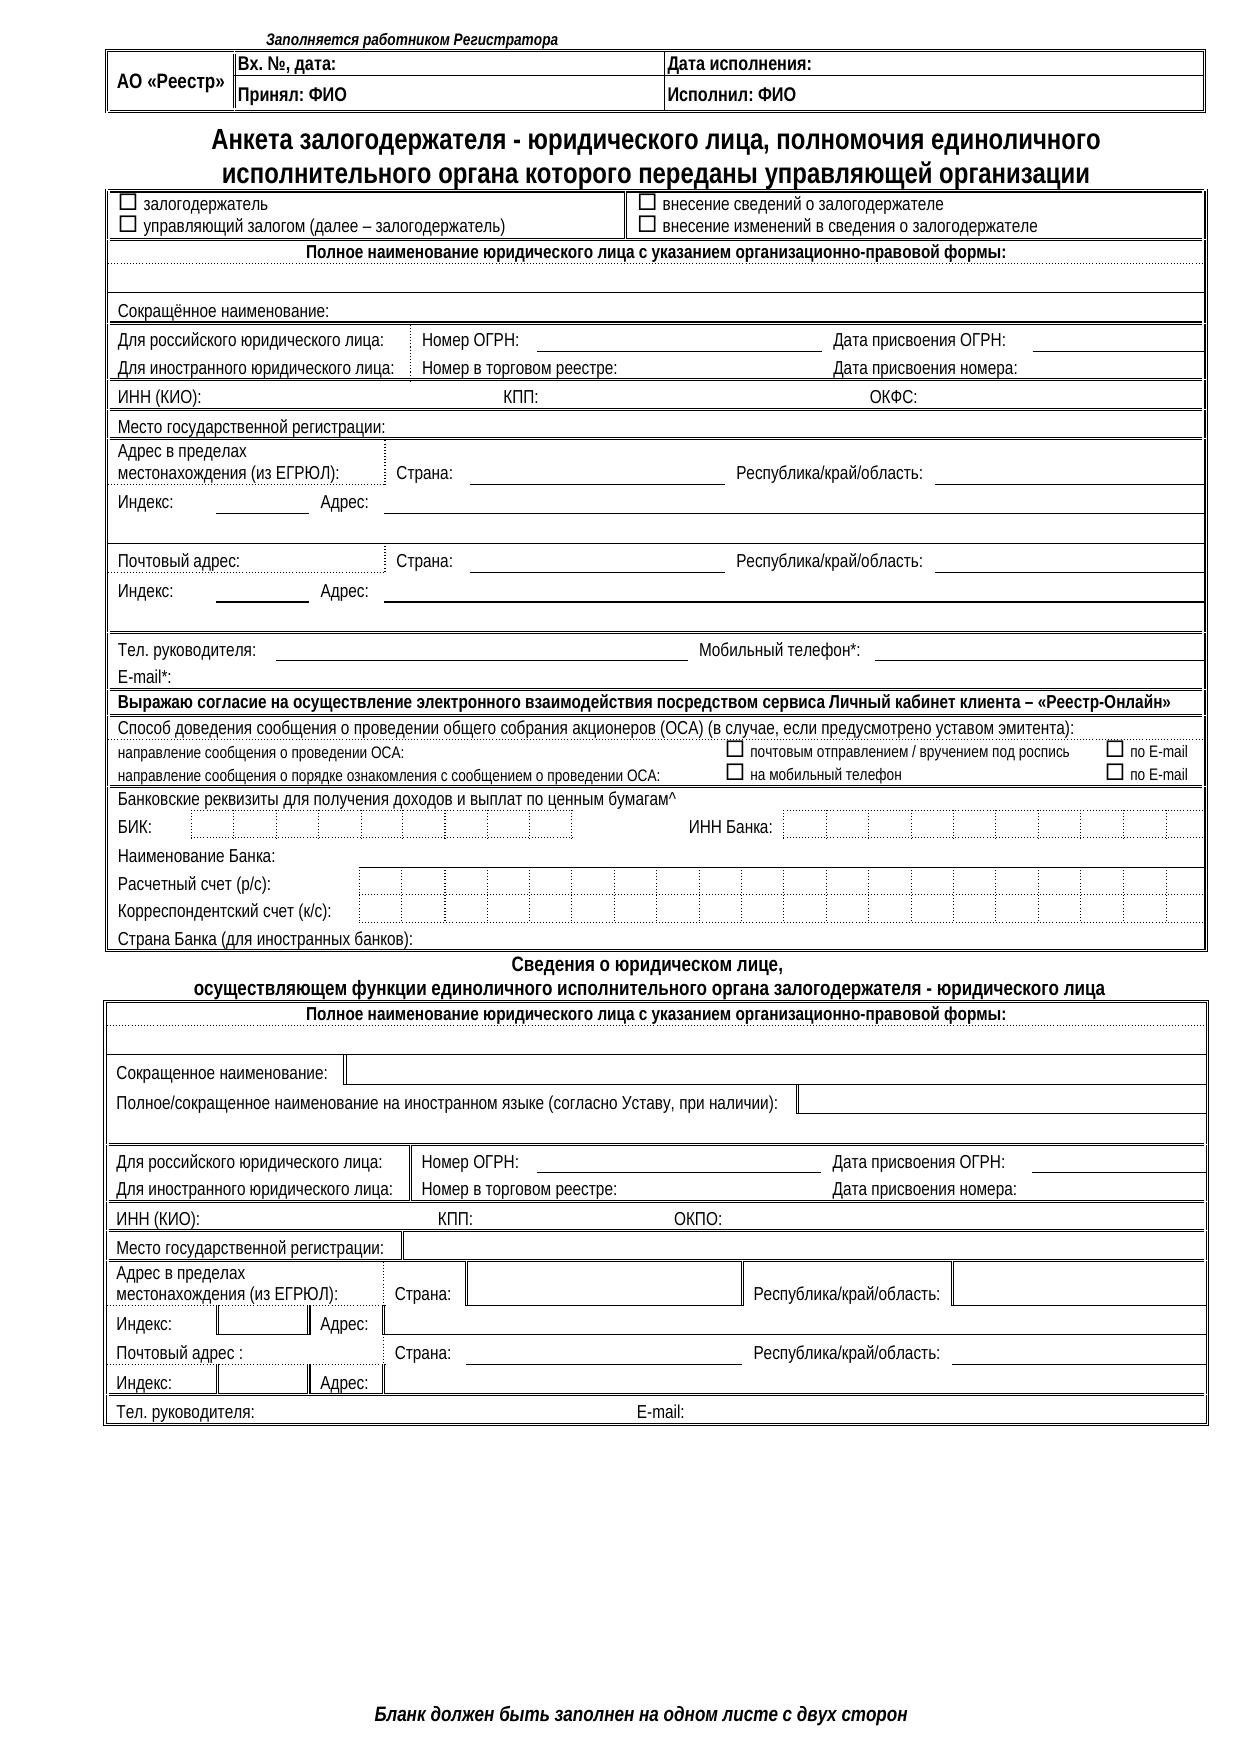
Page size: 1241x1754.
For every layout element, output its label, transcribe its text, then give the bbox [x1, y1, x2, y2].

table_cell Наименование Банка: [108, 837, 359, 867]
table_cell Адрес: [309, 484, 384, 513]
table_cell [954, 1259, 1206, 1305]
table_cell [869, 894, 911, 922]
table_cell [234, 810, 276, 837]
table_cell Дата присвоения номера: [821, 1172, 1032, 1199]
table_cell [953, 894, 996, 922]
table_cell [276, 634, 688, 660]
table_cell Республика/край/область: [742, 1335, 952, 1364]
table_cell [530, 868, 572, 894]
table_cell внесение сведений о залогодержателе [626, 189, 1206, 215]
table_cell [699, 894, 741, 922]
table_cell [741, 868, 784, 894]
table_cell [359, 837, 1204, 867]
table_cell [445, 868, 487, 894]
table_cell [572, 868, 614, 894]
table_cell [996, 894, 1038, 922]
table_cell [869, 810, 911, 837]
table_cell [219, 1364, 307, 1393]
table_cell [401, 868, 445, 894]
text Сведения о юридическом лице, осуществляющем функции единоличного исполнительного органа залогодержателя - юридического лица [118, 952, 1181, 1000]
table_cell [935, 544, 1204, 572]
table_cell [401, 894, 445, 922]
table_cell [572, 894, 614, 922]
table_cell [1032, 1143, 1206, 1172]
table_cell почтовым отправлением / вручением под роспись [713, 739, 1093, 762]
table_cell БИК: [108, 810, 191, 837]
table_cell Полное/сокращенное наименование на иностранном языке (согласно Уставу, при наличии): [107, 1084, 796, 1113]
table_cell Полное наименование юридического лица с указанием организационно-правовой формы: [106, 238, 1206, 262]
table_cell Корреспондентский счет (к/с): [108, 894, 359, 922]
table_cell [276, 810, 319, 837]
table_cell Страна: [383, 1262, 465, 1305]
table_cell [1032, 1173, 1206, 1199]
table_cell E-mail*: [108, 660, 192, 688]
table_cell [352, 293, 1204, 321]
table_cell Индекс: [107, 1305, 216, 1334]
table_cell ОКПО: [663, 1203, 736, 1229]
table_cell [1166, 894, 1204, 922]
table_cell Почтовый адрес: [108, 544, 385, 572]
table_cell Тел. руководителя: [106, 631, 276, 660]
table_cell залогодержатель [106, 189, 626, 215]
table_cell [487, 868, 529, 894]
table_cell по E-mail [1093, 739, 1204, 762]
table_cell [799, 1085, 1206, 1113]
table_cell Сокращенное наименование: [107, 1055, 343, 1084]
table_cell [191, 810, 234, 837]
table_cell [826, 868, 868, 894]
table_cell Дата присвоения номера: [822, 351, 1032, 378]
table_cell Дата присвоения ОГРН: [822, 325, 1032, 351]
table_cell [1166, 810, 1204, 837]
table_cell Способ доведения сообщения о проведении общего собрания акционеров (ОСА) (в случае, если предусмотрено уставом эмитента): [106, 714, 1206, 738]
table_cell [403, 810, 445, 837]
table_cell Индекс: [108, 572, 216, 601]
table_cell [385, 1305, 1206, 1334]
table_cell [699, 1393, 1207, 1423]
table_cell [935, 437, 1206, 483]
table_cell КПП: [492, 381, 554, 408]
table_cell Номер ОГРН: [411, 325, 537, 351]
table_cell Дата присвоения ОГРН: [821, 1146, 1032, 1172]
table_cell Адрес: [311, 1364, 382, 1393]
table_cell Для иностранного юридического лица: [107, 1172, 409, 1199]
table_cell [384, 572, 1204, 601]
table_cell [996, 810, 1038, 837]
table_cell Страна: [383, 1335, 466, 1364]
table_cell [911, 894, 953, 922]
table_cell [537, 1146, 821, 1172]
table_cell КПП: [426, 1203, 489, 1229]
table_cell [466, 1335, 742, 1364]
table_cell [1038, 894, 1081, 922]
table_cell [489, 1203, 663, 1229]
table_cell Адрес: [309, 572, 384, 601]
table_cell Республика/край/область: [725, 440, 935, 483]
table_cell [911, 810, 953, 837]
table_cell Банковские реквизиты для получения доходов и выплат по ценным бумагам^ [106, 785, 1206, 810]
table_cell [736, 1200, 1206, 1229]
table_cell Индекс: [107, 1364, 216, 1393]
table_cell [784, 810, 826, 837]
table_cell ОКФС: [858, 381, 934, 408]
table_cell [385, 1364, 1206, 1393]
table_cell [384, 484, 1204, 513]
table_cell [445, 922, 1204, 949]
table_cell [108, 263, 1204, 292]
table_cell [234, 381, 492, 408]
table_cell [952, 1335, 1206, 1364]
table_cell [108, 513, 1204, 542]
table_cell [107, 1113, 1206, 1143]
table_cell [537, 325, 822, 351]
table_cell [1124, 894, 1166, 922]
table_cell [359, 868, 401, 894]
table_cell Индекс: [108, 484, 216, 513]
table_cell [225, 1203, 426, 1229]
table_cell [418, 408, 1206, 437]
table_cell [934, 378, 1206, 408]
table_cell [319, 810, 361, 837]
table_cell [277, 1396, 625, 1423]
table_cell Адрес в пределах местонахождения (из ЕГРЮЛ): [106, 437, 385, 483]
table_cell Место государственной регистрации: [106, 408, 418, 437]
table_cell ИНН Банка: [572, 810, 784, 837]
table_cell [1166, 868, 1204, 894]
table_cell [1124, 868, 1166, 894]
table_cell Мобильный телефон*: [688, 634, 874, 660]
table_cell внесение изменений в сведения о залогодержателе [627, 215, 1204, 238]
table_cell Для российского юридического лица: [107, 1143, 409, 1172]
table_cell [193, 660, 1204, 688]
table_cell [615, 894, 657, 922]
table_cell Расчетный счет (р/с): [108, 867, 359, 894]
table_cell [875, 631, 1206, 660]
table_cell [468, 1262, 741, 1305]
table_cell Тел. руководителя: [105, 1393, 277, 1423]
table_cell [347, 1055, 1206, 1084]
table_cell [826, 810, 868, 837]
table_cell [1124, 810, 1166, 837]
table_cell ИНН (КИО): [107, 1200, 225, 1229]
table_cell Номер в торговом реестре: [411, 351, 632, 378]
table_cell [359, 894, 401, 922]
table_cell [470, 544, 725, 572]
table_cell [1081, 810, 1123, 837]
table_cell [741, 894, 784, 922]
table_cell [633, 352, 822, 378]
table_cell Номер ОГРН: [412, 1146, 537, 1172]
table_cell Выражаю согласие на осуществление электронного взаимодействия посредством сервиса Личный кабинет клиента – «Реестр-Онлайн» [106, 688, 1206, 714]
table_cell [826, 894, 868, 922]
table_cell [784, 868, 826, 894]
table_cell [107, 1025, 1206, 1054]
table_cell [657, 894, 699, 922]
table_header Анкета залогодержателя - юридического лица, полномочия единоличного исполнительного органа которого переданы управляющей организации [106, 123, 1206, 189]
table_cell на мобильный телефон [713, 762, 1093, 785]
table_cell Почтовый адрес : [107, 1334, 383, 1364]
table_cell [911, 868, 953, 894]
table_cell [1081, 868, 1123, 894]
table_cell [530, 810, 572, 837]
table_cell [699, 868, 741, 894]
table_cell направление сообщения о порядке ознакомления с сообщением о проведении ОСА: [108, 762, 713, 785]
table_cell Для иностранного юридического лица: [108, 351, 411, 378]
table_cell управляющий залогом (далее – залогодержатель) [108, 215, 624, 238]
table_cell Адрес в пределах местонахождения (из ЕГРЮЛ): [107, 1259, 383, 1305]
table_cell Республика/край/область: [744, 1262, 951, 1305]
table_cell E-mail: [625, 1396, 698, 1423]
table_cell [1033, 352, 1204, 378]
table_cell Для российского юридического лица: [108, 321, 411, 351]
table_cell направление сообщения о проведении ОСА: [108, 739, 713, 762]
table_cell [1081, 894, 1123, 922]
table_cell Страна Банка (для иностранных банков): [108, 922, 445, 949]
table_cell [555, 381, 858, 408]
table_cell [216, 484, 309, 513]
table_cell [953, 868, 996, 894]
table_cell [445, 810, 487, 837]
table_cell по E-mail [1093, 762, 1204, 785]
table_header Полное наименование юридического лица с указанием организационно-правовой формы: [107, 1003, 1206, 1025]
table_cell Место государственной регистрации: [105, 1229, 402, 1258]
table_cell [953, 810, 996, 837]
table_cell Страна: [385, 544, 469, 572]
table_cell Республика/край/область: [725, 544, 935, 572]
table_cell [632, 1173, 821, 1199]
table_cell ИНН (КИО): [106, 378, 234, 408]
table_cell [219, 1305, 307, 1334]
table_cell Страна: [385, 440, 469, 483]
table_cell [1038, 810, 1081, 837]
table_cell [108, 601, 1204, 631]
table_cell [403, 1229, 1207, 1258]
table_cell [530, 894, 572, 922]
table_cell [487, 894, 529, 922]
table_cell [361, 810, 403, 837]
table_cell Сокращённое наименование: [108, 293, 352, 321]
table_cell [996, 868, 1038, 894]
table_cell [869, 868, 911, 894]
table_cell [1033, 321, 1205, 351]
table_cell Адрес: [311, 1305, 382, 1334]
table_cell [487, 810, 529, 837]
table_cell [216, 572, 309, 601]
table_cell [657, 868, 699, 894]
table_cell Номер в торговом реестре: [412, 1172, 632, 1199]
table_cell [784, 894, 826, 922]
table_cell [470, 440, 725, 483]
table_cell [1038, 868, 1081, 894]
table_cell [445, 894, 487, 922]
table_cell [615, 868, 657, 894]
